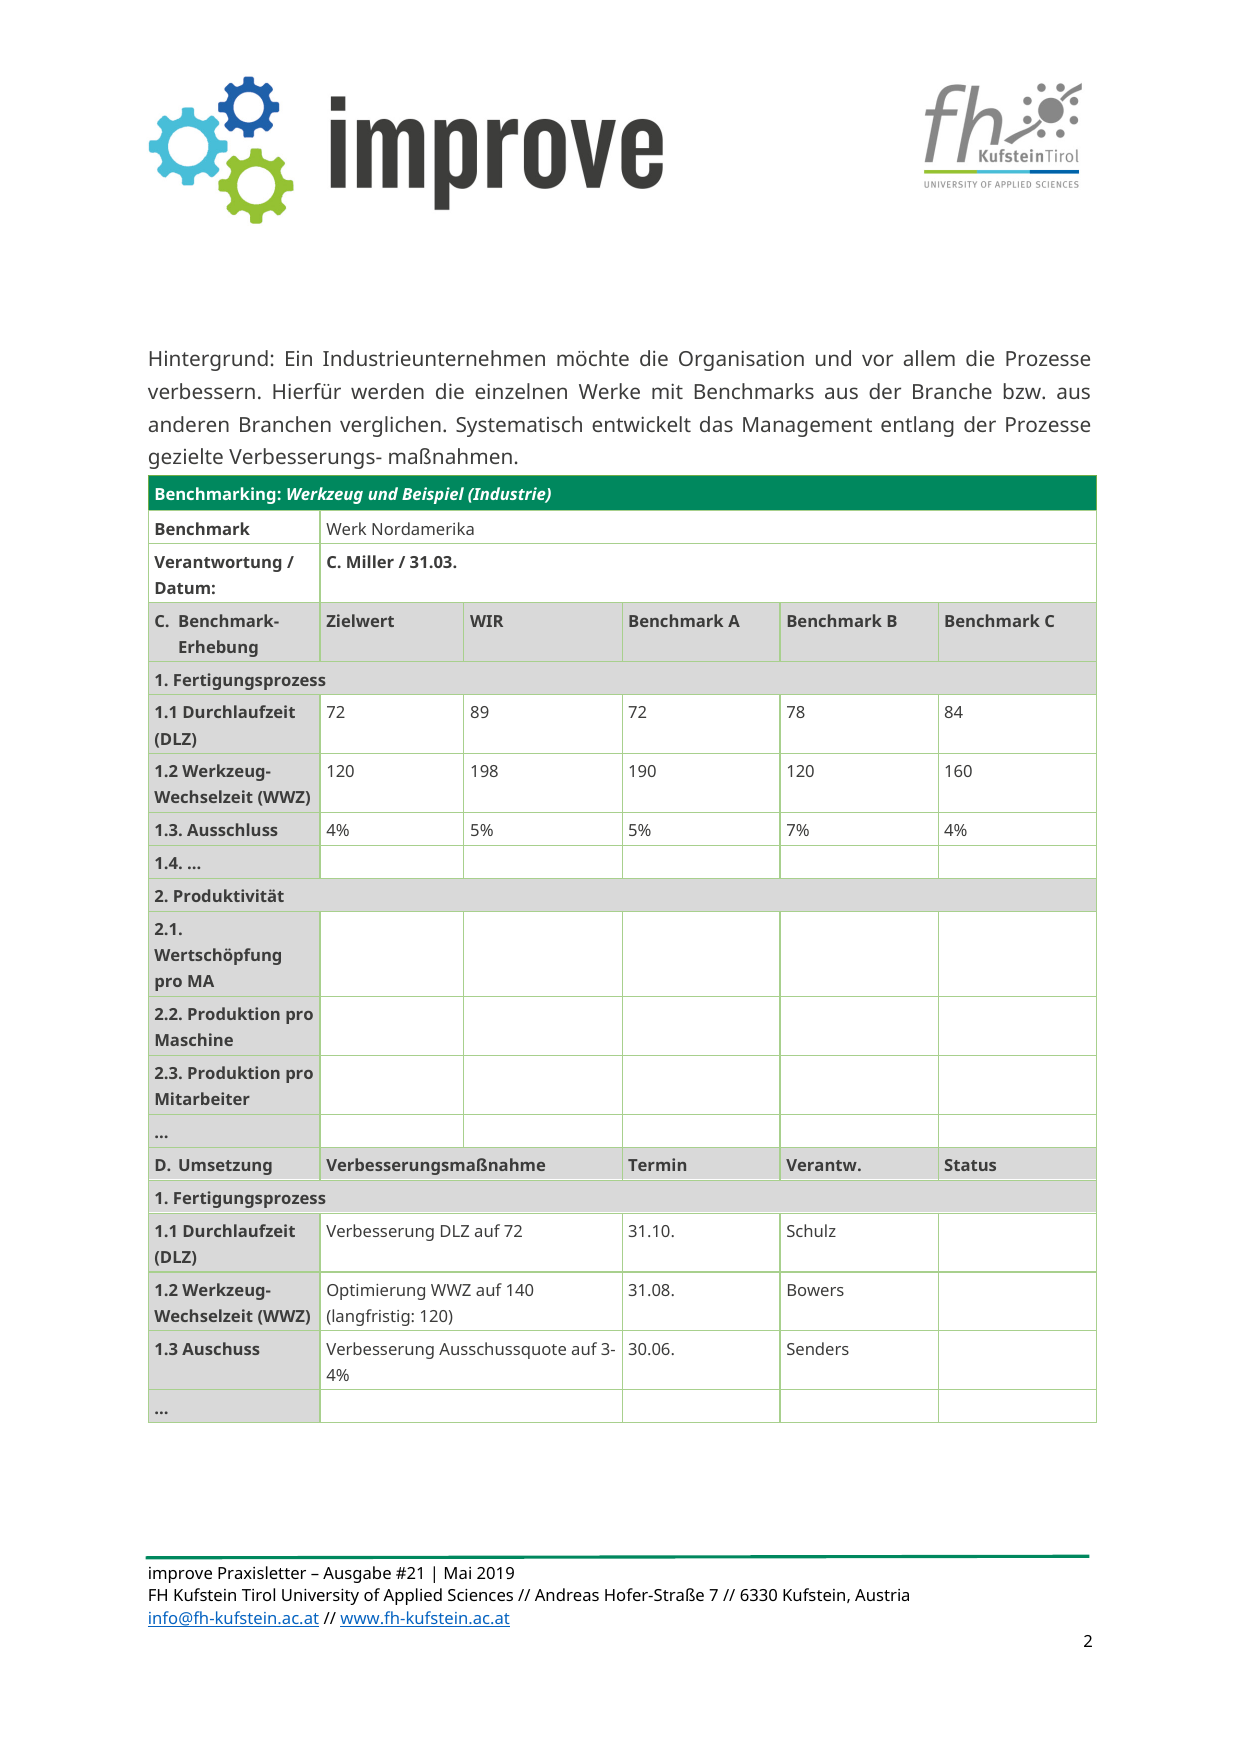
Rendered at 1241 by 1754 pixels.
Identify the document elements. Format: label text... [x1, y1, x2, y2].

table_cell Verantwortung / Datum: [149, 544, 319, 602]
table_cell Benchmark B [781, 603, 938, 661]
table_cell 1.1 Durchlaufzeit (DLZ) [149, 695, 319, 753]
table_cell [623, 1115, 779, 1147]
table_cell Bowers [781, 1273, 938, 1330]
table_cell Status [939, 1148, 1096, 1179]
table_cell [939, 912, 1096, 996]
table_cell [939, 1115, 1096, 1147]
table_cell Werk Nordamerika [321, 511, 1096, 543]
table_cell Verantw. [781, 1148, 938, 1179]
table_cell … [149, 1115, 319, 1147]
table_cell [939, 1214, 1096, 1271]
table_cell [321, 846, 463, 878]
table_cell 1.2 Werkzeug-Wechselzeit (WWZ) [149, 1273, 319, 1330]
table_cell [939, 997, 1096, 1055]
table_cell 120 [781, 754, 938, 812]
table_cell Verbesserungsmaßnahme [321, 1148, 622, 1179]
table_cell 1.1 Durchlaufzeit (DLZ) [149, 1214, 319, 1271]
table_cell Schulz [781, 1214, 938, 1271]
table_cell [939, 846, 1096, 878]
text Hintergrund: Ein Industrieunternehmen möchte die Organisation und vor allem die Prozesse verbessern. Hierfür werden die einzelnen Werke mit Benchmarks aus der Branche bzw. aus anderen Branchen verglichen. Systematisch entwickelt das Management entlang der Prozesse gezielte Verbesserungs- maßnahmen. [148, 344, 1092, 471]
table_cell 2.1. Wertschöpfung pro MA [149, 912, 319, 996]
table_cell 5% [623, 813, 779, 845]
table_cell [939, 1390, 1096, 1422]
table_cell [464, 846, 622, 878]
table_cell Zielwert [321, 603, 463, 661]
table_cell Verbesserung DLZ auf 72 [321, 1214, 622, 1271]
table_header Benchmarking: Werkzeug und Beispiel (Industrie) [149, 476, 1096, 510]
table_cell 1. Fertigungsprozess [149, 1181, 1096, 1212]
table_cell 31.10. [623, 1214, 779, 1271]
picture [0, 1, 1241, 1754]
table_cell [939, 1056, 1096, 1114]
table_cell [781, 1390, 938, 1422]
table_cell [464, 1115, 622, 1147]
table_cell 2.2. Produktion pro Maschine [149, 997, 319, 1055]
table_cell Benchmark C [939, 603, 1096, 661]
table_cell 4% [321, 813, 463, 845]
table_cell 160 [939, 754, 1096, 812]
table_cell [939, 1273, 1096, 1330]
table_cell [464, 912, 622, 996]
table_cell Optimierung WWZ auf 140 (langfristig: 120) [321, 1273, 622, 1330]
table_cell [321, 1115, 463, 1147]
table_cell [464, 1056, 622, 1114]
table_cell 1.3. Ausschluss [149, 813, 319, 845]
table_cell 2. Produktivität [149, 879, 1096, 911]
table_cell [781, 1115, 938, 1147]
table_cell [939, 1331, 1096, 1389]
table_cell 2.3. Produktion pro Mitarbeiter [149, 1056, 319, 1114]
table_cell Verbesserung Ausschussquote auf 3-4% [321, 1331, 622, 1389]
table_cell Benchmark [149, 511, 319, 543]
table_cell 120 [321, 754, 463, 812]
table_cell 4% [939, 813, 1096, 845]
table_cell 72 [321, 695, 463, 753]
table_cell [623, 912, 779, 996]
table_cell [623, 997, 779, 1055]
table_cell 1. Fertigungsprozess [149, 662, 1096, 694]
table_cell Benchmark-Erhebung [149, 603, 319, 661]
table_cell [623, 846, 779, 878]
table_cell 89 [464, 695, 622, 753]
table_cell 190 [623, 754, 779, 812]
table_cell Benchmark A [623, 603, 779, 661]
table_cell 84 [939, 695, 1096, 753]
table_cell 7% [781, 813, 938, 845]
table_cell 30.06. [623, 1331, 779, 1389]
table_cell … [149, 1390, 319, 1422]
table_cell [321, 1390, 622, 1422]
table_cell 78 [781, 695, 938, 753]
table_cell [781, 846, 938, 878]
table_cell [464, 997, 622, 1055]
table_cell [781, 997, 938, 1055]
table_cell C. Miller / 31.03. [321, 544, 1096, 602]
table_cell Senders [781, 1331, 938, 1389]
table_cell [321, 912, 463, 996]
table_cell [623, 1056, 779, 1114]
table_cell 5% [464, 813, 622, 845]
table_cell 198 [464, 754, 622, 812]
table_cell [321, 997, 463, 1055]
table_cell 1.2 Werkzeug-Wechselzeit (WWZ) [149, 754, 319, 812]
table_cell 72 [623, 695, 779, 753]
table_cell Termin [623, 1148, 779, 1179]
table_cell 1.3 Auschuss [149, 1331, 319, 1389]
table_cell 1.4. … [149, 846, 319, 878]
table_cell [781, 912, 938, 996]
table_cell [321, 1056, 463, 1114]
table_cell [623, 1390, 779, 1422]
table_cell 31.08. [623, 1273, 779, 1330]
table_cell [781, 1056, 938, 1114]
table_cell Umsetzung [149, 1148, 319, 1179]
table_cell WIR [464, 603, 622, 661]
